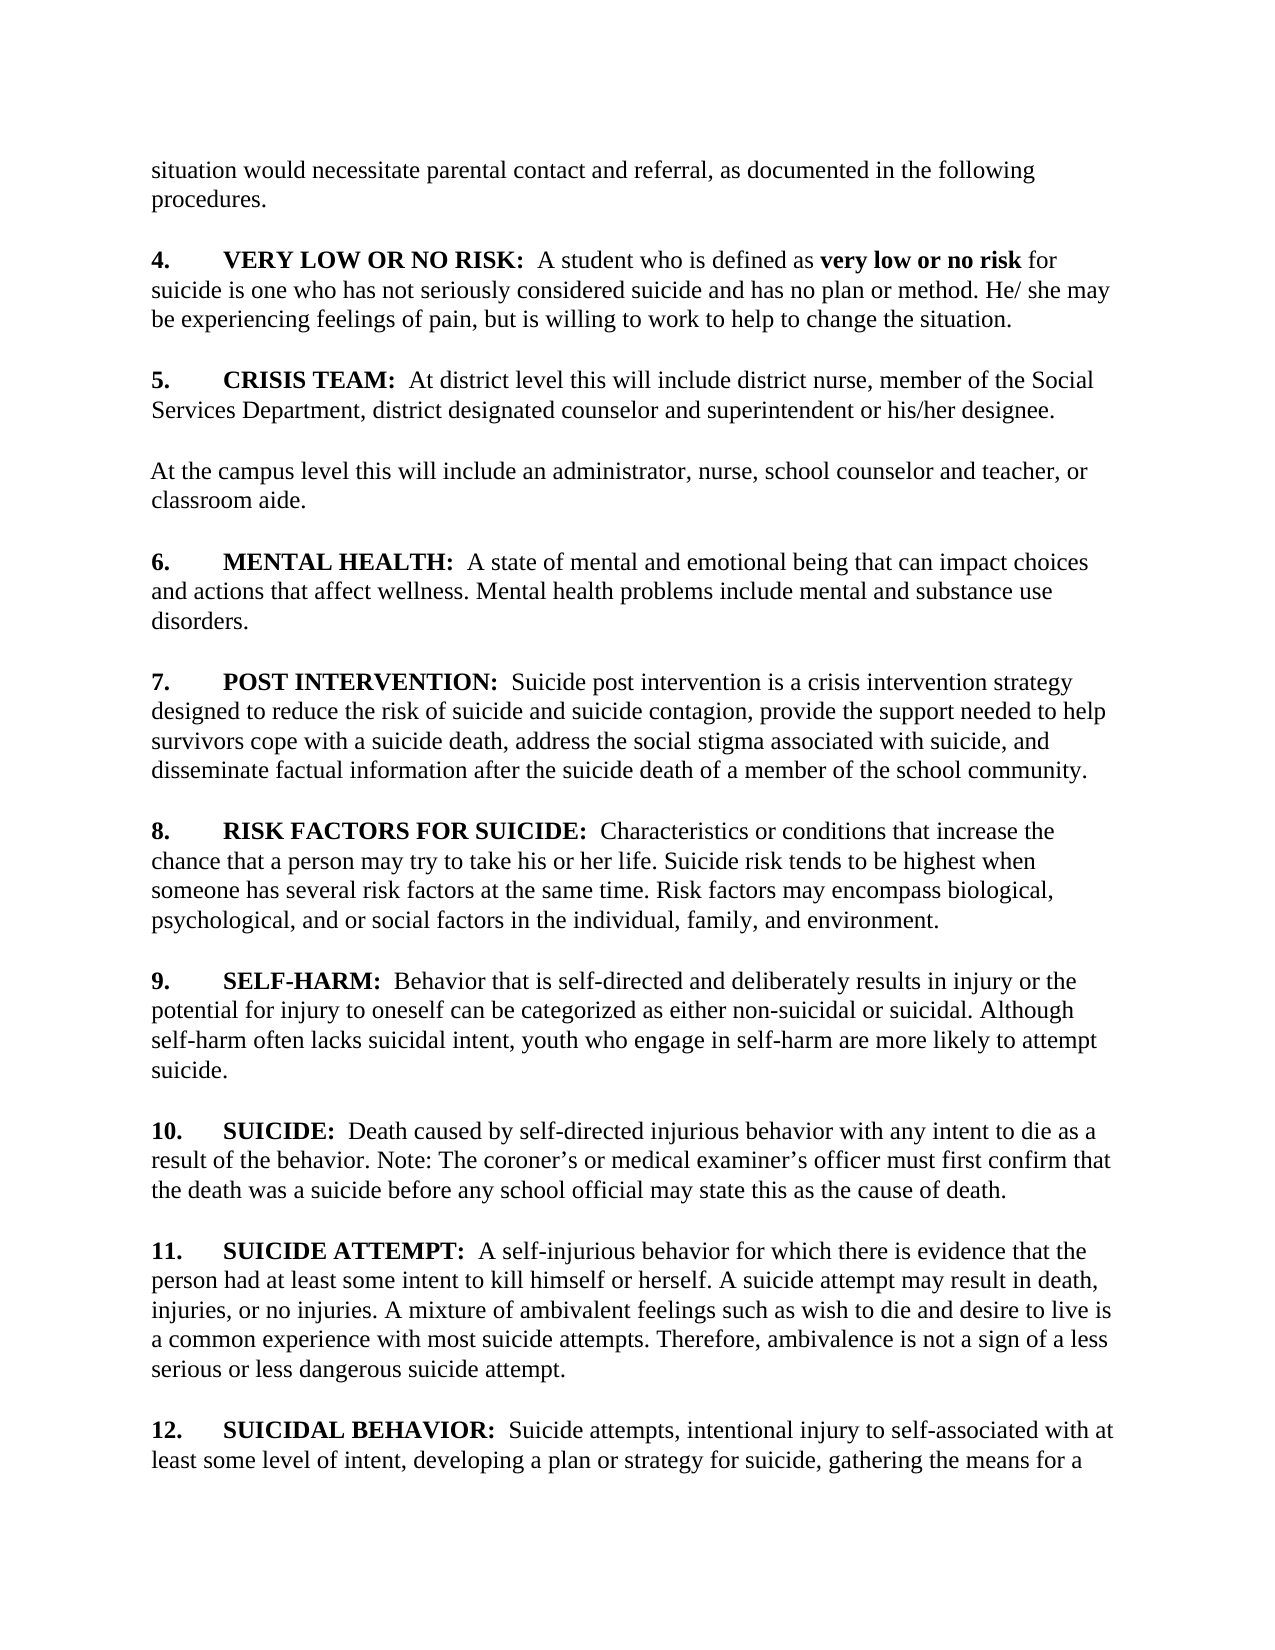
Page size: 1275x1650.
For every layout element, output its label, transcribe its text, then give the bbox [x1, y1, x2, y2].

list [151, 155, 1125, 213]
text At the campus level this will include an administrator, nurse, school counselor and teacher, or classroom aide. [150, 456, 1125, 514]
list SUICIDE ATTEMPT: A self-injurious behavior for which there is evidence that the person had at least some intent to kill himself or herself. A suicide attempt may result in death, injuries, or no injuries. A mixture of ambivalent feelings such as wish to die and desire to live is a common experience with most suicide attempts. Therefore, ambivalence is not a sign of a less serious or less dangerous suicide attempt. [151, 1236, 1125, 1383]
list CRISIS TEAM: At district level this will include district nurse, member of the Social Services Department, district designated counselor and superintendent or his/her designee. [151, 366, 1125, 424]
list SUICIDE: Death caused by self-directed injurious behavior with any intent to die as a result of the behavior. Note: The coroner’s or medical examiner’s officer must first confirm that the death was a suicide before any school official may state this as the cause of death. [151, 1116, 1125, 1204]
list SUICIDAL BEHAVIOR: Suicide attempts, intentional injury to self-associated with at least some level of intent, developing a plan or strategy for suicide, gathering the means for a [151, 1415, 1125, 1473]
list MENTAL HEALTH: A state of mental and emotional being that can impact choices and actions that affect wellness. Mental health problems include mental and substance use disorders. [151, 547, 1125, 634]
list SELF-HARM: Behavior that is self-directed and deliberately results in injury or the potential for injury to oneself can be categorized as either non-suicidal or suicidal. Although self-harm often lacks suicidal intent, youth who engage in self-harm are more likely to attempt suicide. [151, 966, 1125, 1083]
list VERY LOW OR NO RISK: A student who is defined as very low or no risk for suicide is one who has not seriously considered suicide and has no plan or method. He/ she may be experiencing feelings of pain, but is willing to work to help to change the situation. [151, 245, 1125, 333]
list POST INTERVENTION: Suicide post intervention is a crisis intervention strategy designed to reduce the risk of suicide and suicide contagion, provide the support needed to help survivors cope with a suicide death, address the social stigma associated with suicide, and disseminate factual information after the suicide death of a member of the school community. [151, 667, 1125, 784]
list RISK FACTORS FOR SUICIDE: Characteristics or conditions that increase the chance that a person may try to take his or her life. Suicide risk tends to be highest when someone has several risk factors at the same time. Risk factors may encompass biological, psychological, and or social factors in the individual, family, and environment. [151, 816, 1125, 934]
